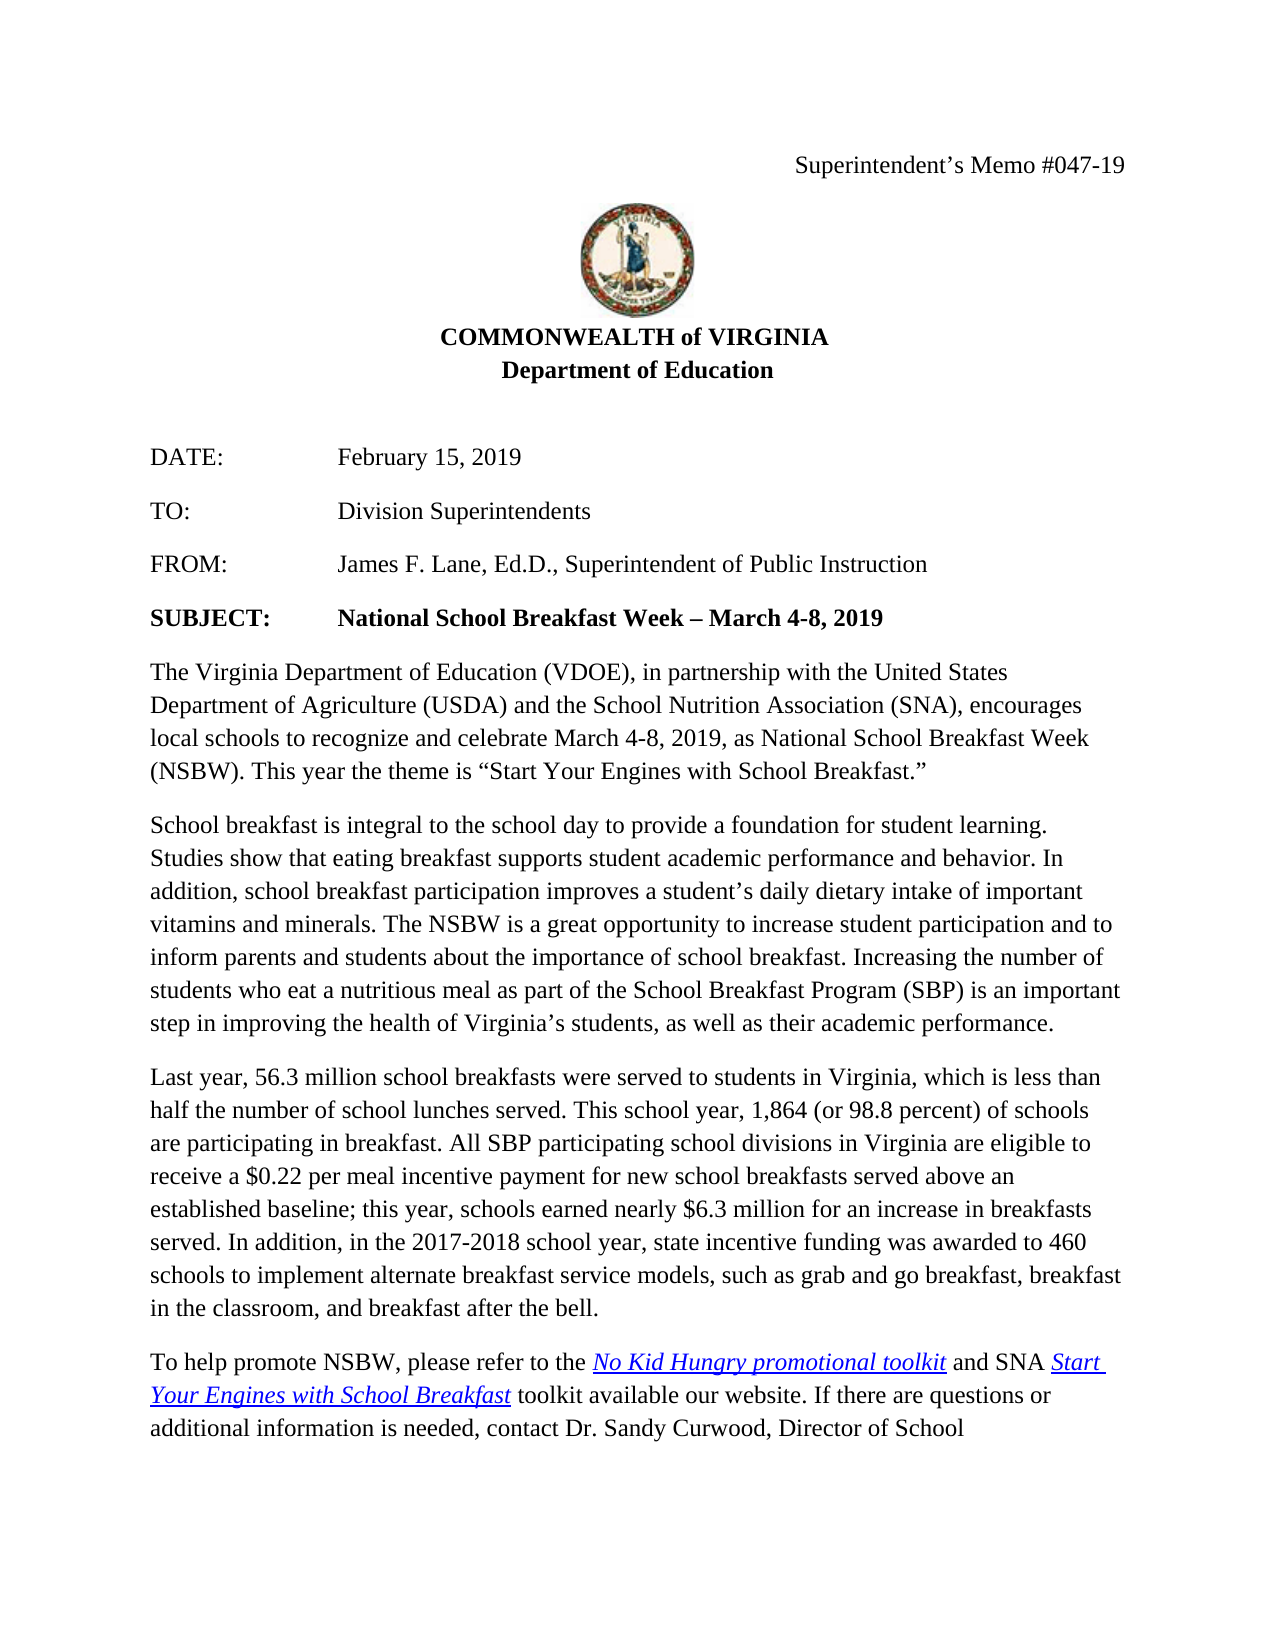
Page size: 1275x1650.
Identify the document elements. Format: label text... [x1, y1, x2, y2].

text The Virginia Department of Education (VDOE), in partnership with the United States Department of Agriculture (USDA) and the School Nutrition Association (SNA), encourages local schools to recognize and celebrate March 4-8, 2019, as National School Breakfast Week (NSBW). This year the theme is “Start Your Engines with School Breakfast.” [150, 657, 1125, 785]
text DATE: February 15, 2019 [150, 442, 1125, 471]
text TO: Division Superintendents [150, 496, 1125, 524]
text School breakfast is integral to the school day to provide a foundation for student learning. Studies show that eating breakfast supports student academic performance and behavior. In addition, school breakfast participation improves a student’s daily dietary intake of important vitamins and minerals. The NSBW is a great opportunity to increase student participation and to inform parents and students about the importance of school breakfast. Increasing the number of students who eat a nutritious meal as part of the School Breakfast Program (SBP) is an important step in improving the health of Virginia’s students, as well as their academic performance. [150, 810, 1125, 1037]
subtitle SUBJECT: National School Breakfast Week – March 4-8, 2019 [150, 603, 1125, 632]
picture [580, 203, 695, 318]
text Last year, 56.3 million school breakfasts were served to students in Virginia, which is less than half the number of school lunches served. This school year, 1,864 (or 98.8 percent) of schools are participating in breakfast. All SBP participating school divisions in Virginia are eligible to receive a $0.22 per meal incentive payment for new school breakfasts served above an established baseline; this year, schools earned nearly $6.3 million for an increase in breakfasts served. In addition, in the 2017-2018 school year, state incentive funding was awarded to 460 schools to implement alternate breakfast service models, such as grab and go breakfast, breakfast in the classroom, and breakfast after the bell. [150, 1062, 1125, 1322]
text To help promote NSBW, please refer to the No Kid Hungry promotional toolkit and SNA Start Your Engines with School Breakfast toolkit available our website. If there are questions or additional information is needed, contact Dr. Sandy Curwood, Director of School [150, 1347, 1125, 1442]
text COMMONWEALTH of VIRGINIA Department of Education [150, 204, 1125, 417]
text FROM: James F. Lane, Ed.D., Superintendent of Public Instruction [150, 549, 1125, 578]
subtitle Superintendent’s Memo #047-19 [150, 150, 1125, 179]
